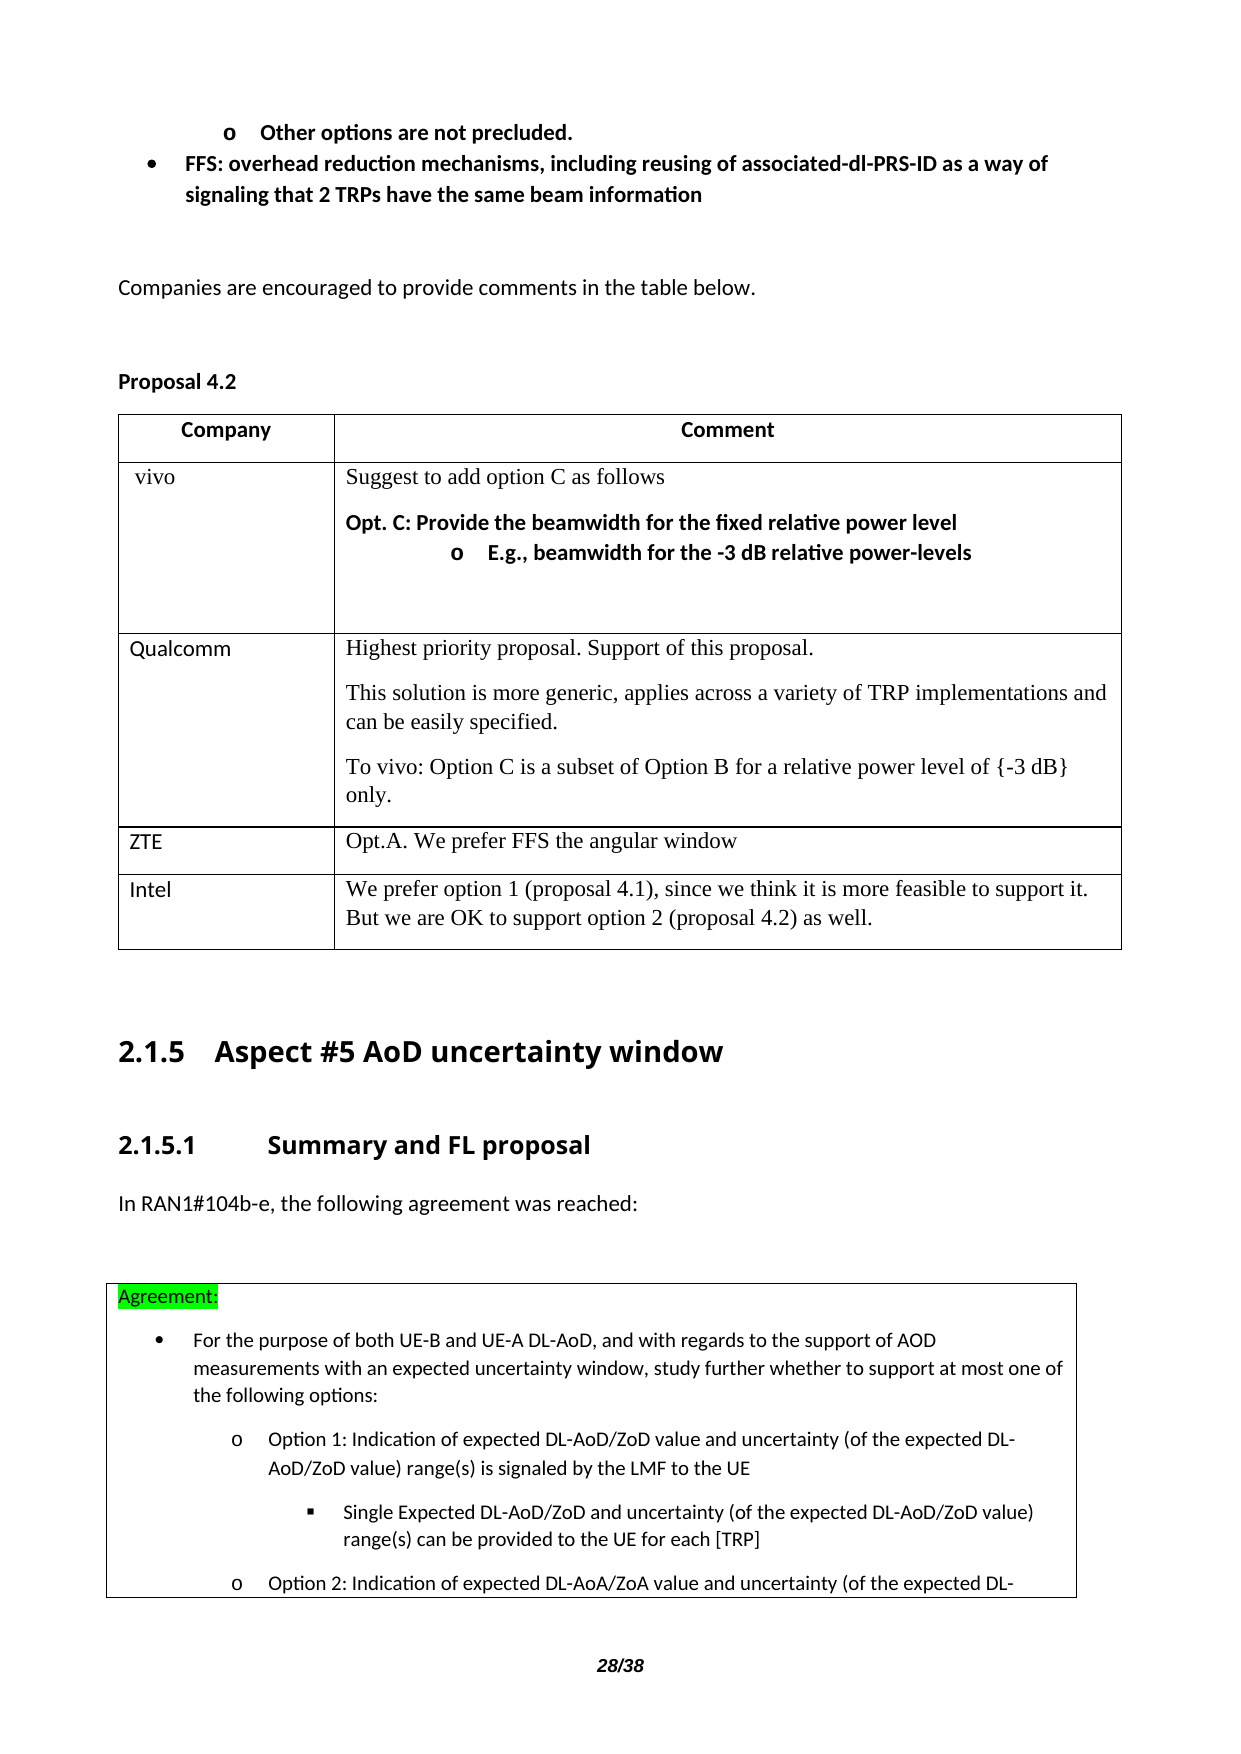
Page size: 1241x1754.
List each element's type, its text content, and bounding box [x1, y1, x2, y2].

table_cell Opt.A. We prefer FFS the angular window [335, 828, 1121, 874]
table_cell We prefer option 1 (proposal 4.1), since we think it is more feasible to support it. But we are OK to support option 2 (proposal 4.2) as well. [335, 875, 1121, 949]
table_cell Highest priority proposal. Support of this proposal. This solution is more generic, applies across a variety of TRP implementations and can be easily specified. To vivo: Option C is a subset of Option B for a relative power level of {-3 dB} only. [335, 634, 1121, 826]
table_cell Qualcomm [119, 634, 334, 826]
list Other options are not precluded. [223, 118, 1122, 147]
table_cell vivo [119, 463, 334, 633]
table_cell Intel [119, 875, 334, 949]
table_header Comment [335, 415, 1121, 462]
subtitle Aspect #5 AoD uncertainty window [118, 1032, 1122, 1071]
list FFS: overhead reduction mechanisms, including reusing of associated-dl-PRS-ID as a way of signaling that 2 TRPs have the same beam information [148, 149, 1122, 208]
table_cell ZTE [119, 828, 334, 874]
text In RAN1#104b-e, the following agreement was reached: [118, 1189, 1122, 1217]
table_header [107, 1284, 1076, 1597]
text Proposal 4.2 [118, 367, 1122, 395]
subtitle Summary and FL proposal [118, 1127, 1122, 1162]
table_header Company [119, 415, 334, 462]
table_cell Suggest to add option C as follows Opt. C: Provide the beamwidth for the fixed relative power level E.g., beamwidth for the -3 dB relative power-levels [335, 463, 1121, 633]
text Companies are encouraged to provide comments in the table below. [118, 273, 1122, 302]
